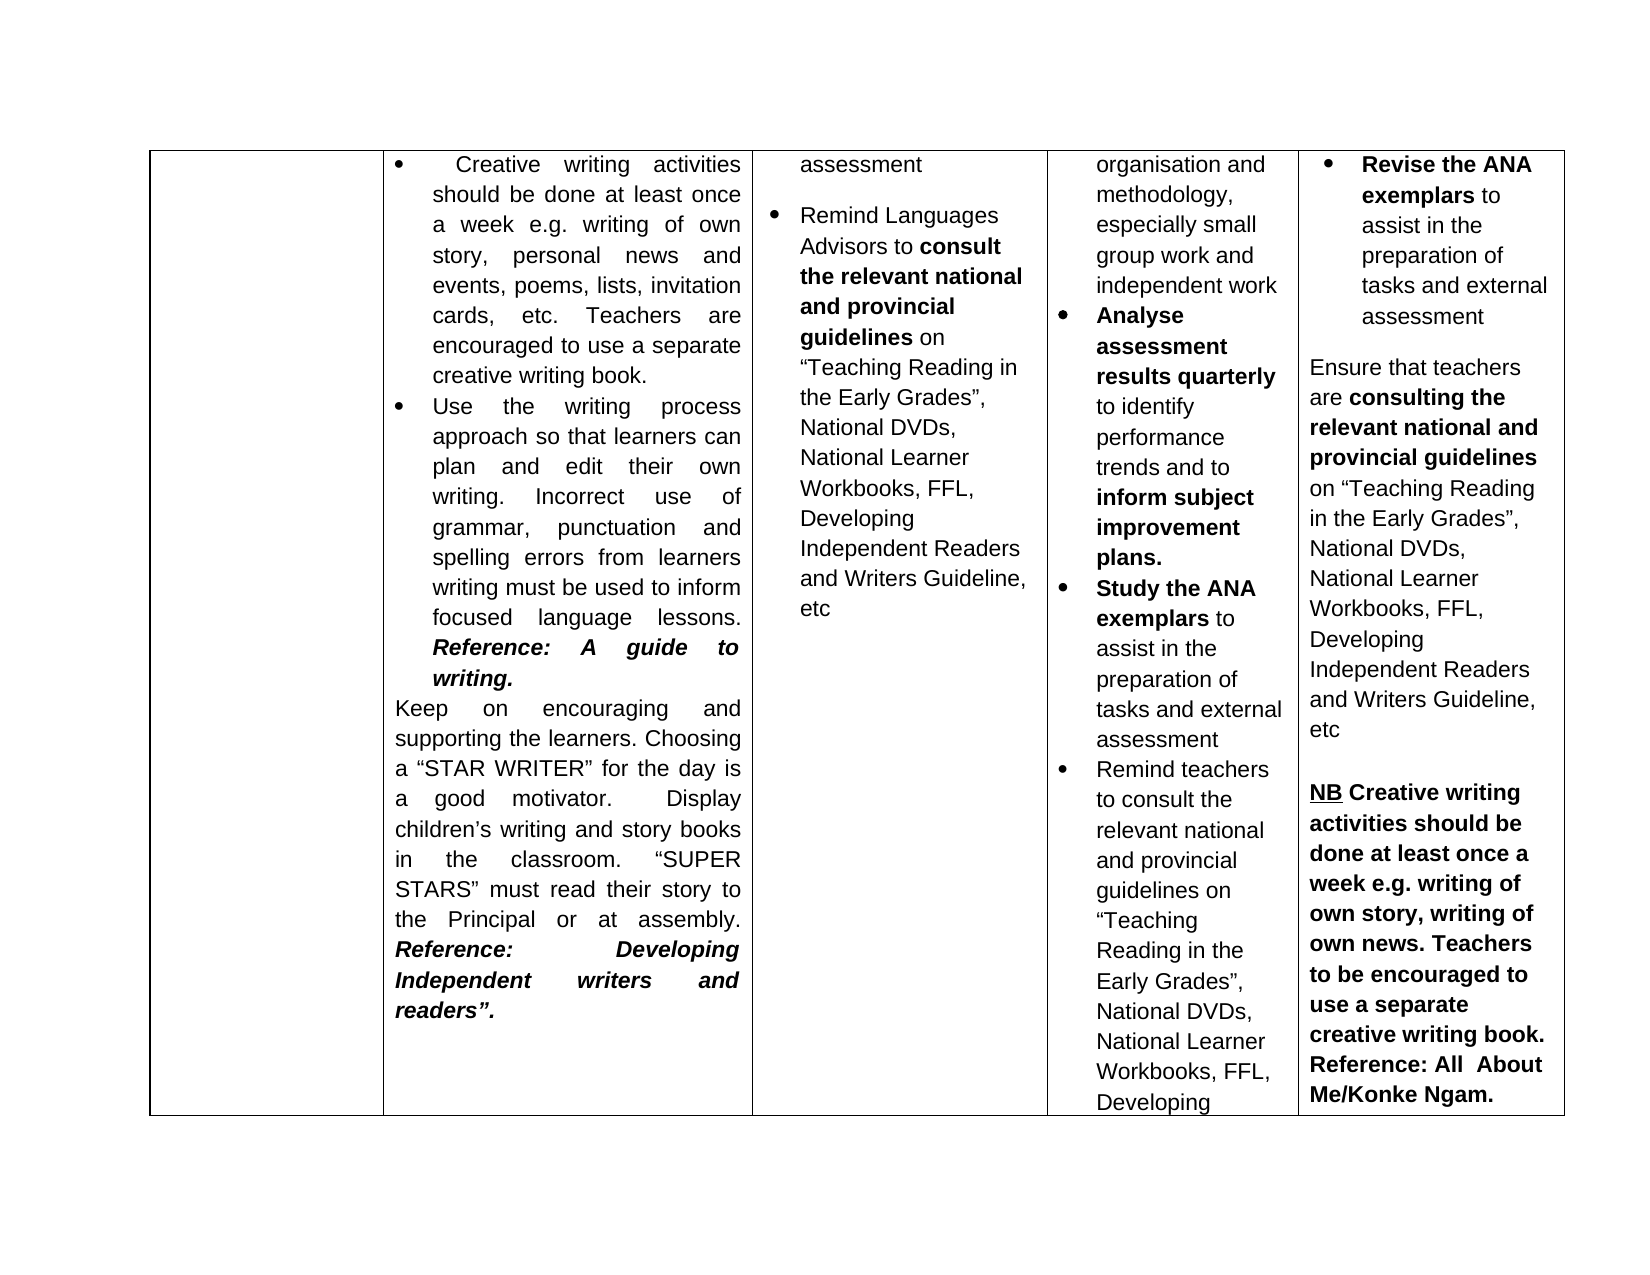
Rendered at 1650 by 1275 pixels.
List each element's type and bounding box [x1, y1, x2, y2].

table_cell [151, 151, 383, 1115]
table_cell [384, 151, 752, 1115]
table_cell [1299, 151, 1564, 1115]
table_cell [1048, 151, 1298, 1115]
table_cell [753, 151, 1047, 1115]
